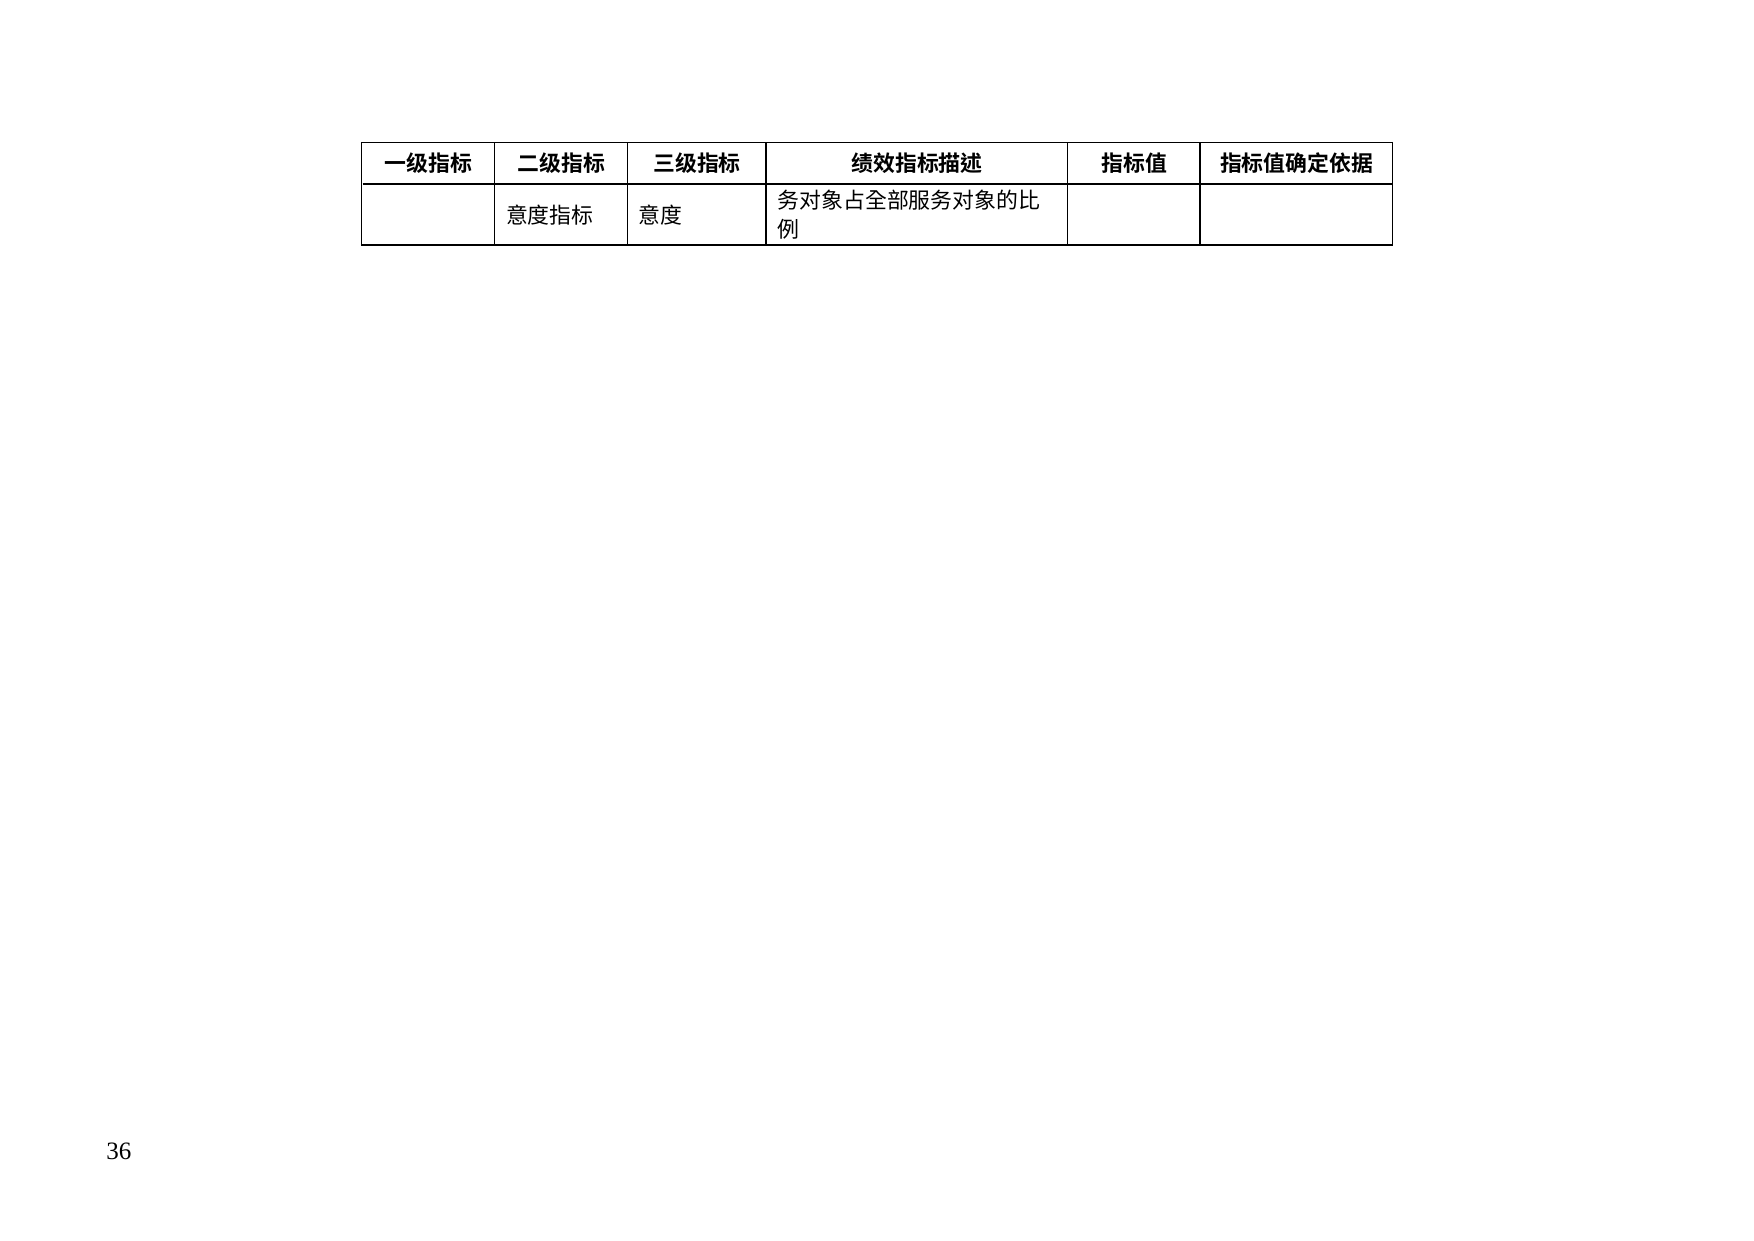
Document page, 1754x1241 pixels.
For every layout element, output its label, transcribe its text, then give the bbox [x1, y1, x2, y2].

table_header 绩效指标描述 [767, 143, 1067, 183]
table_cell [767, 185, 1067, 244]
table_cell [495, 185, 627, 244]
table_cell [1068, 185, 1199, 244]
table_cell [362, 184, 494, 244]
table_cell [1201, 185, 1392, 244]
table_header 一级指标 [362, 143, 494, 183]
table_header 指标值 [1068, 143, 1199, 183]
table_header 三级指标 [628, 143, 765, 183]
table_header 二级指标 [495, 143, 627, 183]
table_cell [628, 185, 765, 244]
table_header 指标值确定依据 [1201, 143, 1392, 183]
